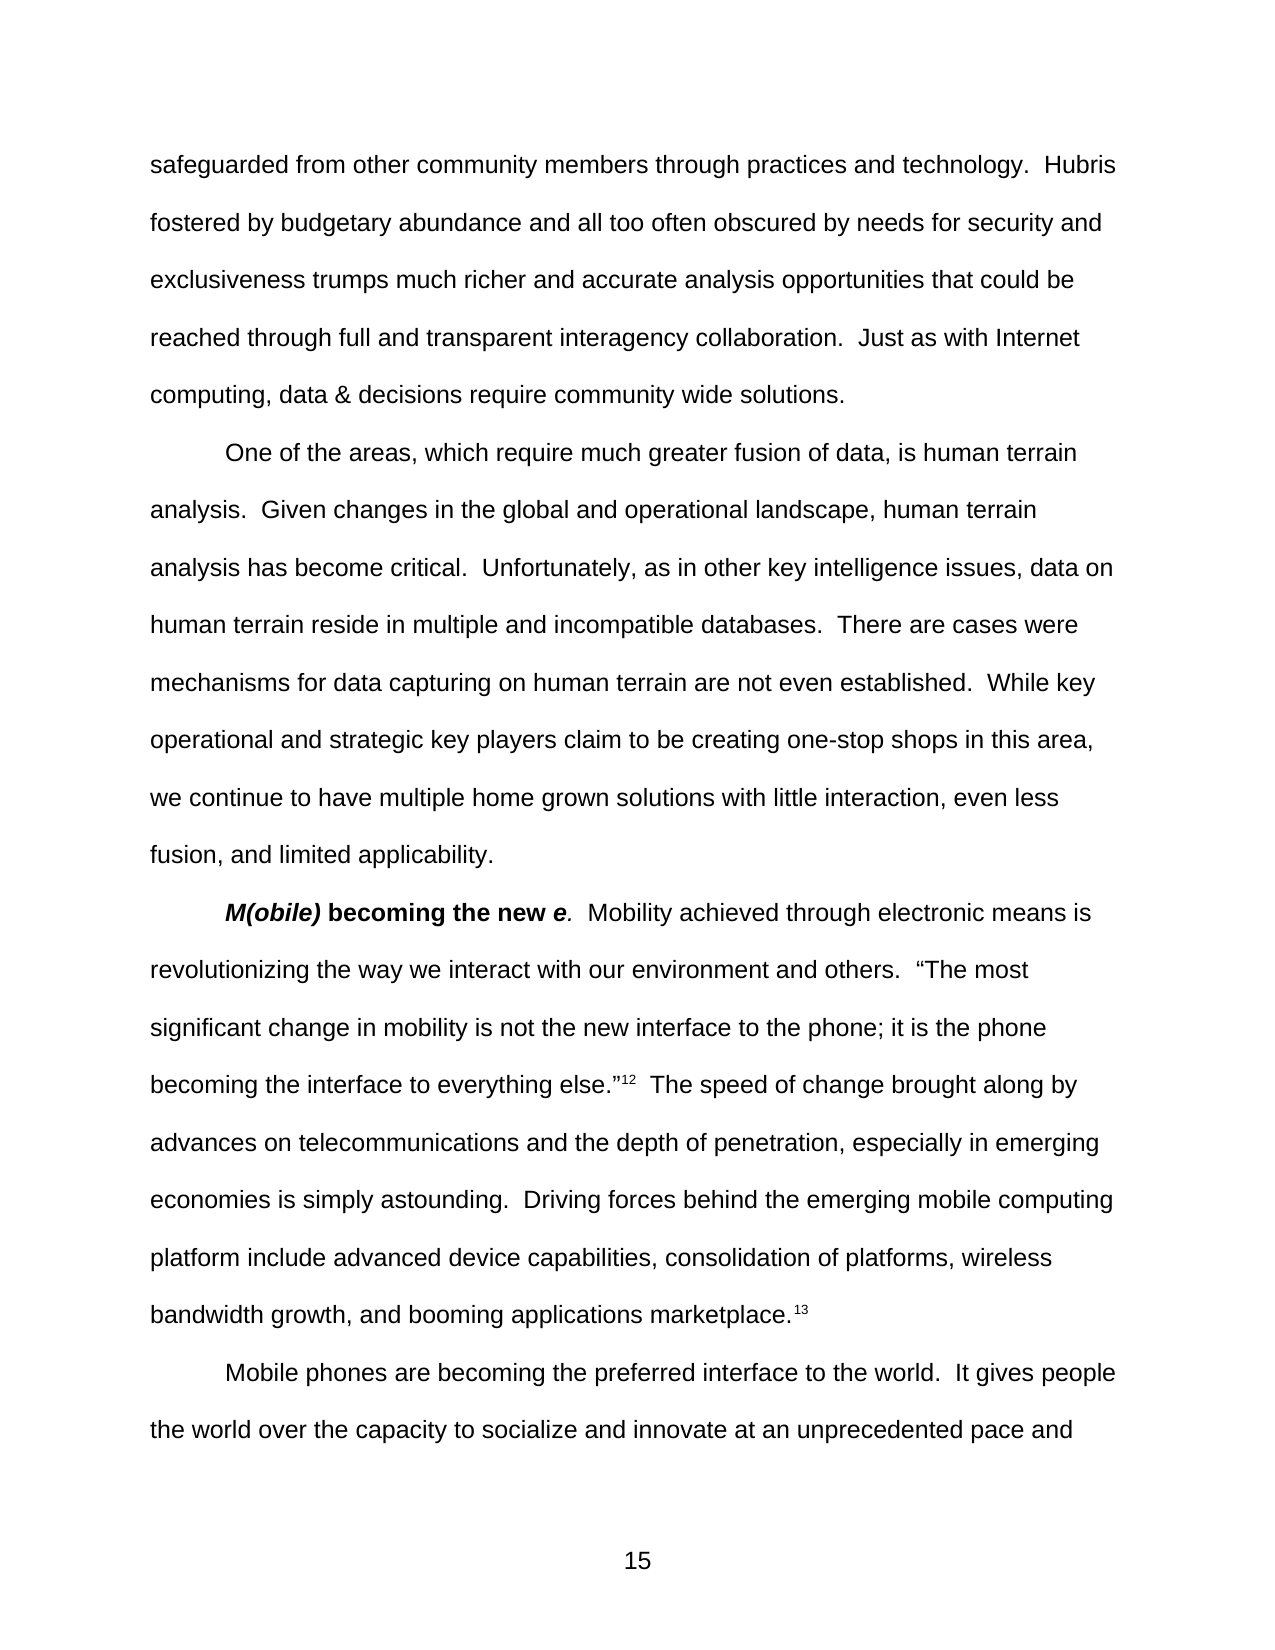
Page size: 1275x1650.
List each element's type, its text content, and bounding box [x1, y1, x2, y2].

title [150, 1357, 1125, 1444]
title One of the areas, which require much greater fusion of data, is human terrain analysis. Given changes in the global and operational landscape, human terrain analysis has become critical. Unfortunately, as in other key intelligence issues, data on human terrain reside in multiple and incompatible databases. There are cases were mechanisms for data capturing on human terrain are not even established. While key operational and strategic key players claim to be creating one-stop shops in this area, we continue to have multiple home grown solutions with little interaction, even less fusion, and limited applicability. [150, 437, 1125, 869]
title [150, 150, 1125, 409]
title M(obile) becoming the new e. Mobility achieved through electronic means is revolutionizing the way we interact with our environment and others. “The most significant change in mobility is not the new interface to the phone; it is the phone becoming the interface to everything else.” The speed of change brought along by advances on telecommunications and the depth of penetration, especially in emerging economies is simply astounding. Driving forces behind the emerging mobile computing platform include advanced device capabilities, consolidation of platforms, wireless bandwidth growth, and booming applications marketplace. [150, 897, 1125, 1329]
